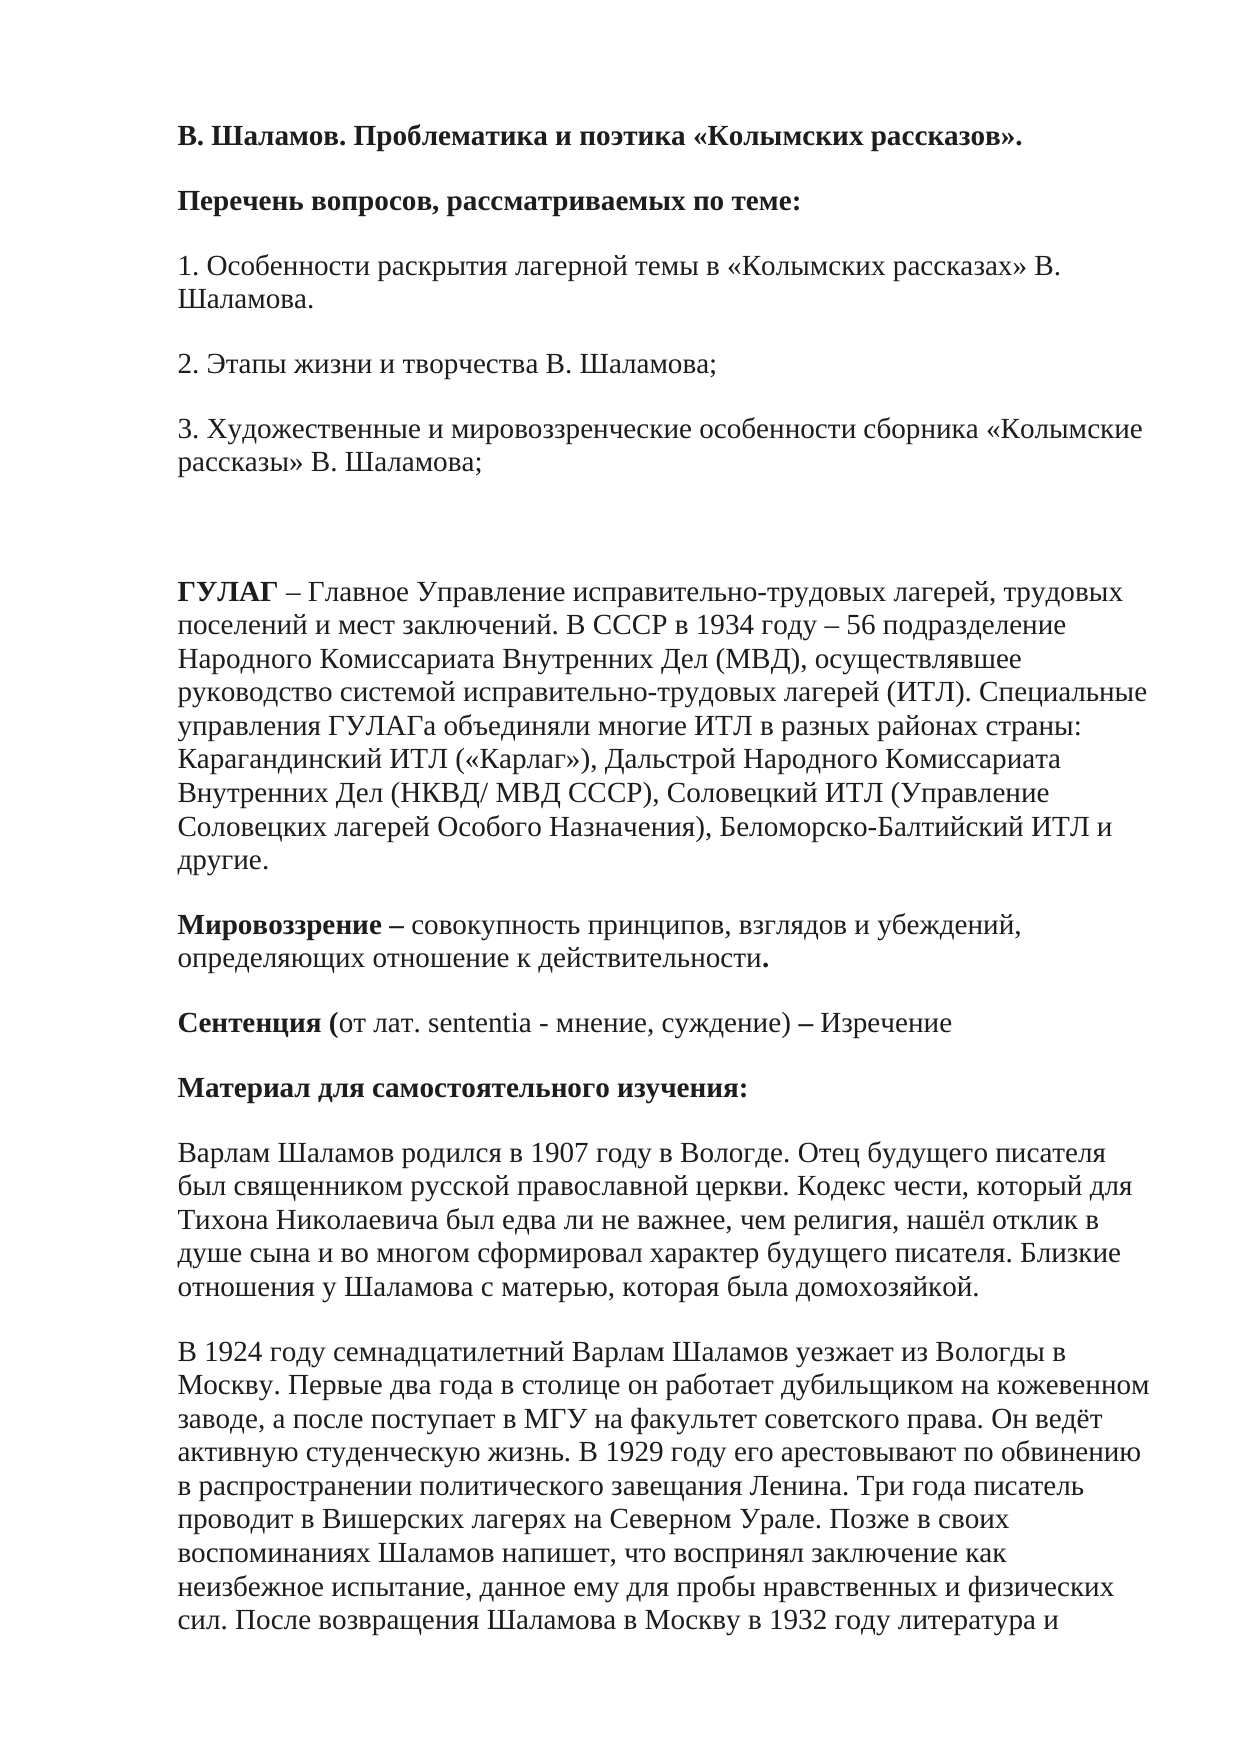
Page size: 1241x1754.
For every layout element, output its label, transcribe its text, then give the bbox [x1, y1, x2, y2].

text Сентенция (от лат. sententia - мнение, суждение) – Изречение [177, 1005, 1152, 1039]
text Варлам Шаламов родился в 1907 году в Вологде. Отец будущего писателя был священником русской православной церкви. Кодекс чести, который для Тихона Николаевича был едва ли не важнее, чем религия, нашёл отклик в душе сына и во многом сформировал характер будущего писателя. Близкие отношения у Шаламова с матерью, которая была домохозяйкой. [177, 1135, 1152, 1303]
text Мировоззрение – совокупность принципов, взглядов и убеждений, определяющих отношение к действительности. [177, 907, 1152, 974]
text В. Шаламов. Проблематика и поэтика «Колымских рассказов». [177, 118, 1152, 152]
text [177, 1334, 1152, 1636]
text 2. Этапы жизни и творчества В. Шаламова; [177, 346, 1152, 379]
text 3. Художественные и мировоззренческие особенности сборника «Колымские рассказы» В. Шаламова; [177, 411, 1152, 478]
text 1. Особенности раскрытия лагерной темы в «Колымских рассказах» В. Шаламова. [177, 248, 1152, 315]
text Материал для самостоятельного изучения: [177, 1070, 1152, 1104]
text ГУЛАГ – Главное Управление исправительно-трудовых лагерей, трудовых поселений и мест заключений. В СССР в 1934 году – 56 подразделение Народного Комиссариата Внутренних Дел (МВД), осуществлявшее руководство системой исправительно-трудовых лагерей (ИТЛ). Специальные управления ГУЛАГа объединяли многие ИТЛ в разных районах страны: Карагандинский ИТЛ («Карлаг»), Дальстрой Народного Комиссариата Внутренних Дел (НКВД/ МВД СССР), Соловецкий ИТЛ (Управление Соловецких лагерей Особого Назначения), Беломорско-Балтийский ИТЛ и другие. [177, 574, 1152, 876]
text Перечень вопросов, рассматриваемых по теме: [177, 183, 1152, 216]
